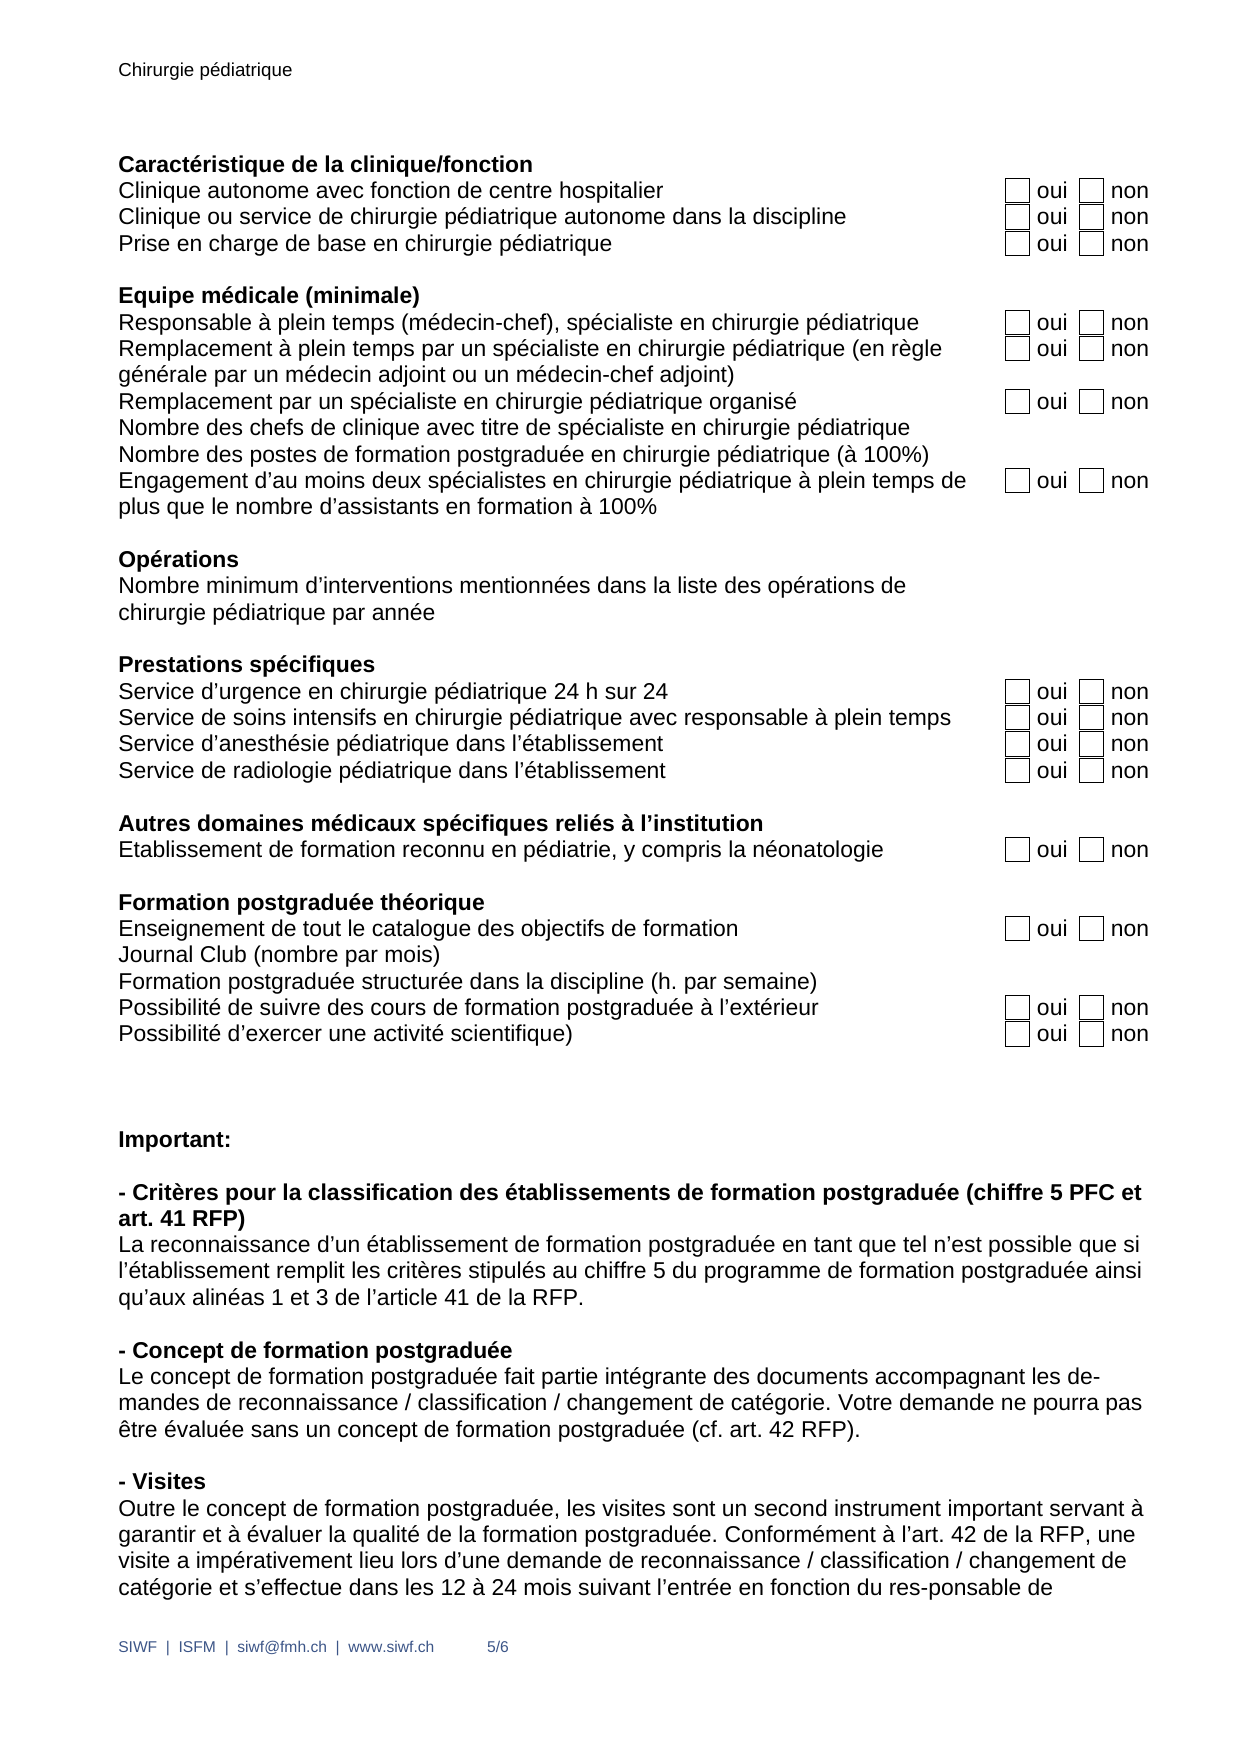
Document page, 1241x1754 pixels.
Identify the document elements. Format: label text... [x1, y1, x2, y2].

text Possibilité d’exercer une activité scientifique) oui non [118, 1020, 1152, 1047]
text générale par un médecin adjoint ou un médecin-chef adjoint) [118, 361, 1152, 388]
text Possibilité de suivre des cours de formation postgraduée à l’extérieur oui non [118, 994, 1152, 1020]
text Prestations spécifiques [118, 651, 1152, 678]
text Engagement d’au moins deux spécialistes en chirurgie pédiatrique à plein temps de oui non [118, 467, 1152, 493]
text - Critères pour la classification des établissements de formation postgraduée (chiffre 5 PFC et art. 41 RFP) [118, 1178, 1152, 1231]
text Service de soins intensifs en chirurgie pédiatrique avec responsable à plein temps oui non [118, 704, 1152, 730]
text Service d’anesthésie pédiatrique dans l’établissement oui non [118, 730, 1152, 757]
text plus que le nombre d’assistants en formation à 100% [118, 493, 1152, 519]
text Autres domaines médicaux spécifiques reliés à l’institution [118, 809, 1152, 836]
text Formation postgraduée théorique [118, 888, 1152, 915]
text Service d’urgence en chirurgie pédiatrique 24 h sur 24 oui non [118, 678, 1152, 704]
text Nombre des postes de formation postgraduée en chirurgie pédiatrique (à 100%) [118, 441, 1152, 467]
text Clinique autonome avec fonction de centre hospitalier oui non [118, 177, 1152, 203]
text - Concept de formation postgraduée [118, 1337, 1152, 1363]
text Caractéristique de la clinique/fonction [118, 151, 1152, 177]
text Service de radiologie pédiatrique dans l’établissement oui non [118, 757, 1152, 783]
text chirurgie pédiatrique par année [118, 599, 1152, 625]
text Enseignement de tout le catalogue des objectifs de formation oui non [118, 915, 1152, 941]
text Responsable à plein temps (médecin-chef), spécialiste en chirurgie pédiatrique oui non [118, 309, 1152, 335]
text - Visites [118, 1468, 1152, 1495]
text Clinique ou service de chirurgie pédiatrique autonome dans la discipline oui non [118, 203, 1152, 230]
text Etablissement de formation reconnu en pédiatrie, y compris la néonatologie oui non [118, 836, 1152, 862]
text Important: [118, 1126, 1152, 1152]
text La reconnaissance d’un établissement de formation postgraduée en tant que tel n’est possible que si l’établissement remplit les critères stipulés au chiffre 5 du programme de formation postgraduée ainsi qu’aux alinéas 1 et 3 de l’article 41 de la RFP. [118, 1231, 1152, 1310]
text Le concept de formation postgraduée fait partie intégrante des documents accompagnant les de-mandes de reconnaissance / classification / changement de catégorie. Votre demande ne pourra pas être évaluée sans un concept de formation postgraduée (cf. art. 42 RFP). [118, 1363, 1152, 1442]
text Remplacement par un spécialiste en chirurgie pédiatrique organisé oui non [118, 388, 1152, 414]
text Equipe médicale (minimale) [118, 282, 1152, 309]
text Journal Club (nombre par mois) [118, 941, 1152, 968]
text Nombre des chefs de clinique avec titre de spécialiste en chirurgie pédiatrique [118, 414, 1152, 441]
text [118, 1495, 1152, 1600]
text Remplacement à plein temps par un spécialiste en chirurgie pédiatrique (en règle oui non [118, 335, 1152, 361]
text Nombre minimum d’interventions mentionnées dans la liste des opérations de [118, 572, 1152, 599]
text Prise en charge de base en chirurgie pédiatrique oui non [118, 230, 1152, 256]
text Formation postgraduée structurée dans la discipline (h. par semaine) [118, 968, 1152, 994]
text Opérations [118, 546, 1152, 572]
